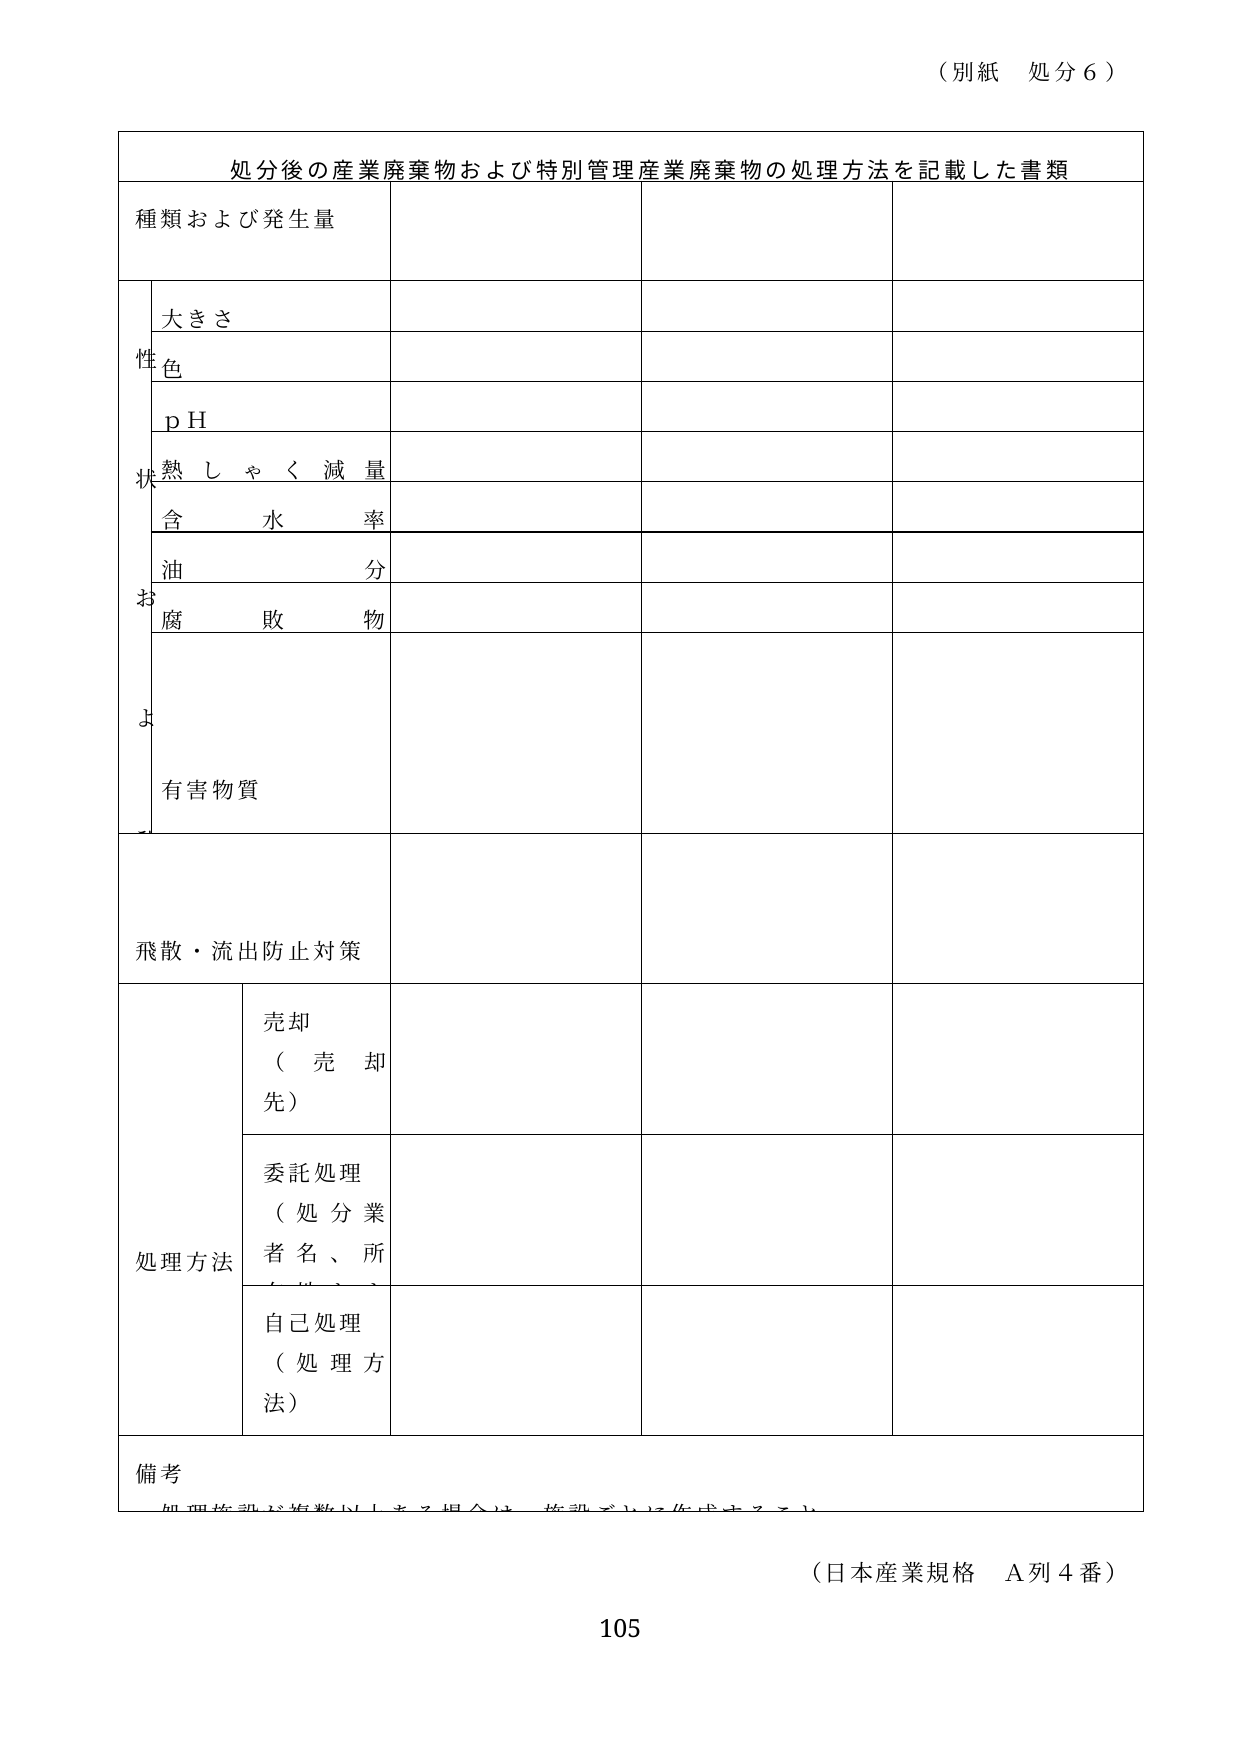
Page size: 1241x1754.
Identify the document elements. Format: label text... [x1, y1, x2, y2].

table_cell [893, 332, 1143, 381]
table_cell [391, 984, 641, 1134]
table_cell 性 状 お よ び 形 状 [119, 281, 151, 833]
table_cell [893, 583, 1143, 632]
text （日本産業規格 Ａ列４番） [110, 1551, 1131, 1591]
table_cell 処理方法 [119, 984, 242, 1435]
table_cell 大きさ [152, 281, 390, 331]
table_cell 備考 処理施設が複数以上ある場合は、施設ごとに作成すること。 [119, 1436, 1143, 1511]
table_cell [893, 984, 1143, 1134]
table_cell [391, 482, 641, 531]
table_cell [391, 533, 641, 582]
table_cell [391, 1135, 641, 1284]
table_cell [893, 482, 1143, 531]
table_cell [391, 834, 641, 983]
table_cell [391, 1286, 641, 1435]
table_cell [893, 382, 1143, 431]
table_cell [391, 633, 641, 833]
table_cell 有害物質 [152, 633, 390, 833]
table_cell [642, 182, 892, 280]
table_cell [642, 432, 892, 481]
text （別紙 処分６） [110, 51, 1131, 91]
table_cell [893, 1286, 1143, 1435]
table_cell [642, 332, 892, 381]
table_cell [893, 432, 1143, 481]
table_cell [391, 382, 641, 431]
table_cell [642, 834, 892, 983]
table_cell [642, 482, 892, 531]
table_cell 種類および発生量 [ｔ／日(ｍ３／日)] [119, 182, 390, 280]
table_cell [391, 432, 641, 481]
table_cell [642, 633, 892, 833]
table_cell [893, 281, 1143, 331]
table_cell [642, 533, 892, 582]
table_cell 委託処理 （処分業者名、所在地および処分方法） [243, 1135, 390, 1284]
table_cell ｐＨ [152, 382, 390, 431]
table_cell 腐敗物 [％] [152, 583, 390, 632]
table_cell 含水率 [％] [152, 482, 390, 531]
table_cell [893, 182, 1143, 280]
table_cell [893, 533, 1143, 582]
table_cell [391, 182, 641, 280]
table_cell [391, 332, 641, 381]
table_cell [893, 834, 1143, 983]
table_cell [642, 1286, 892, 1435]
table_cell [642, 583, 892, 632]
table_cell [642, 382, 892, 431]
table_cell [391, 281, 641, 331]
table_cell 飛散・流出防止対策 [119, 834, 390, 983]
table_cell [391, 583, 641, 632]
table_cell 油分 [％] [152, 533, 390, 582]
table_cell 自己処理 （処理方法） [243, 1286, 390, 1435]
table_cell [642, 984, 892, 1134]
table_cell [642, 281, 892, 331]
table_cell 熱しゃく減量 [％] [152, 432, 390, 481]
table_cell [893, 1135, 1143, 1284]
table_cell 売却 （売却先） [243, 984, 390, 1134]
table_header 処分後の産業廃棄物および特別管理産業廃棄物の処理方法を記載した書類 [119, 132, 1143, 181]
table_cell [893, 633, 1143, 833]
table_cell [642, 1135, 892, 1284]
table_cell 色 [152, 332, 390, 381]
